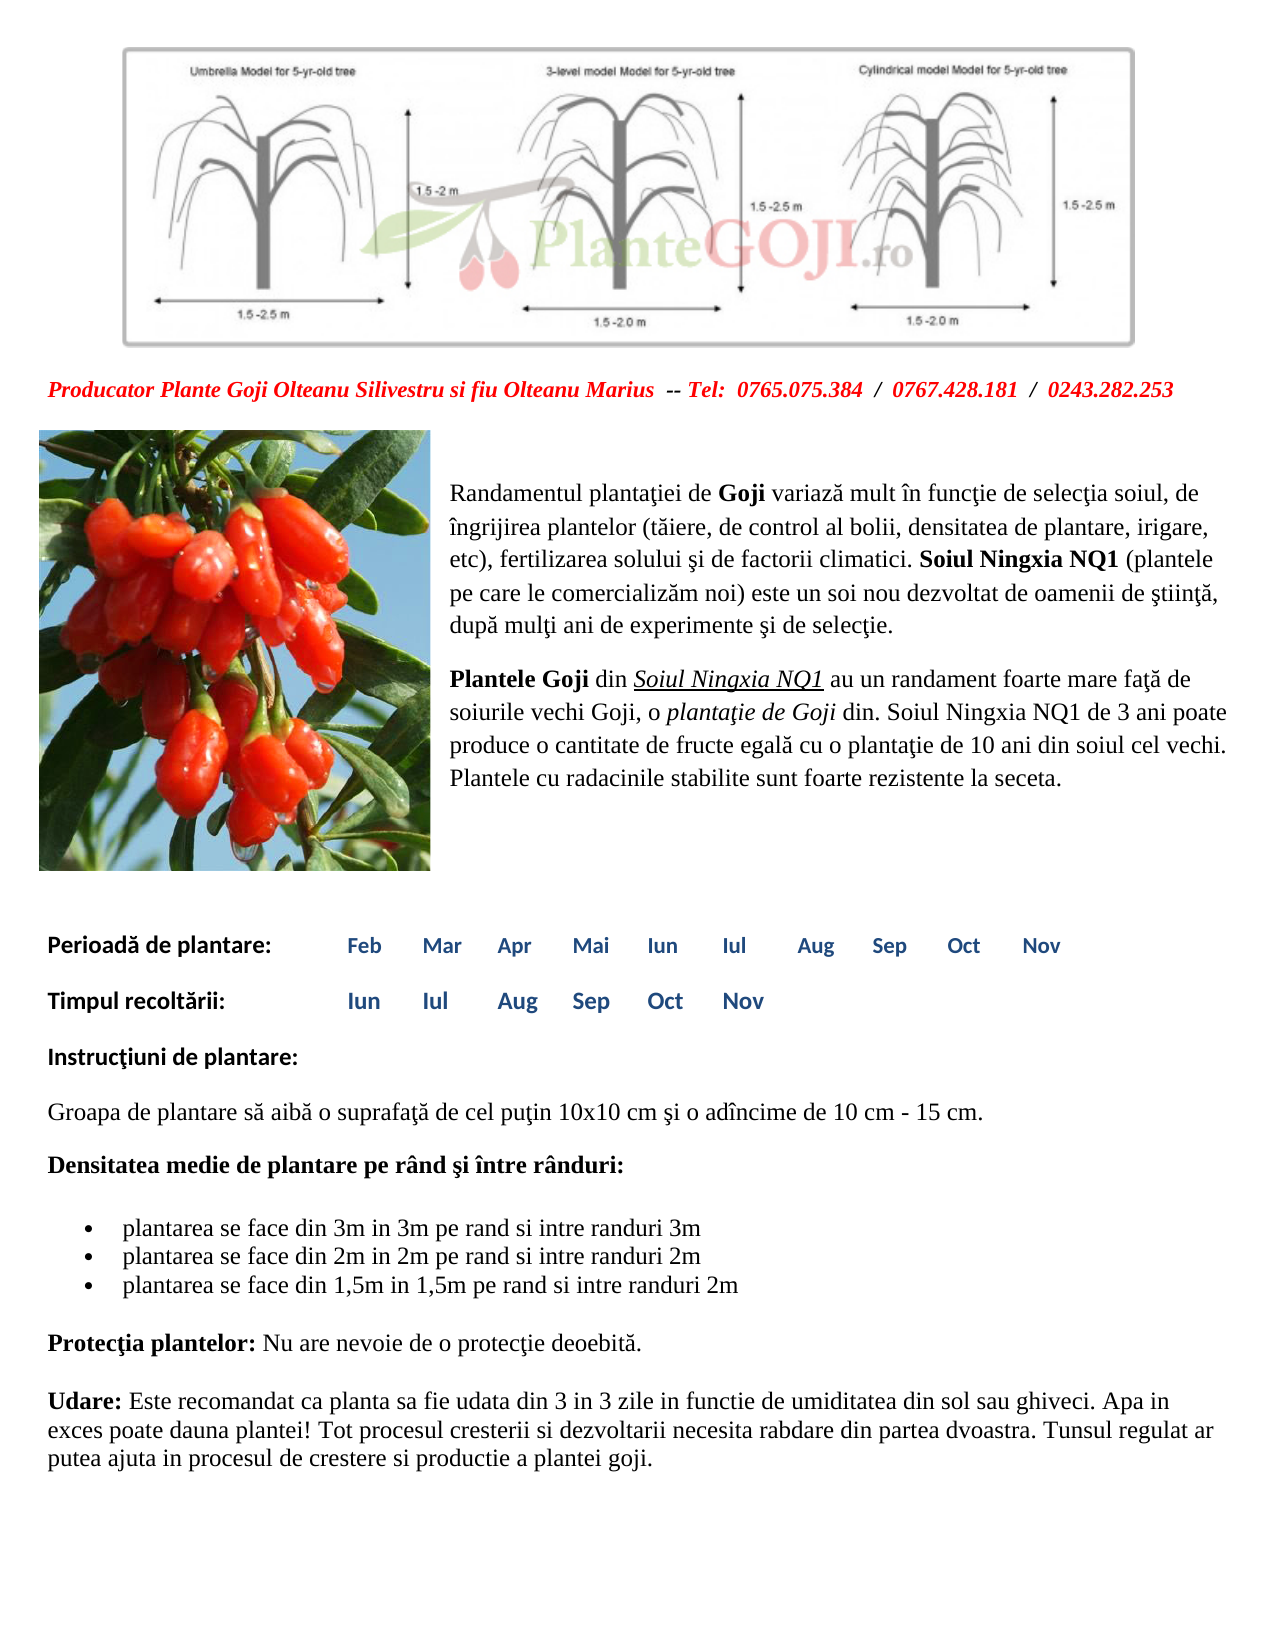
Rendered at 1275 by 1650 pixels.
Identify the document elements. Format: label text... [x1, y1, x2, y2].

text Timpul recoltării: Iun Iul Aug Sep Oct Nov [47, 985, 1228, 1015]
list plantarea se face din 2m in 2m pe rand si intre randuri 2m [85, 1241, 1228, 1270]
picture [39, 430, 431, 871]
text Udare: Este recomandat ca planta sa fie udata din 3 in 3 zile in functie de umiditatea din sol sau ghiveci. Apa in exces poate dauna plantei! Tot procesul cresterii si dezvoltarii necesita rabdare din partea dvoastra. Tunsul regulat ar putea ajuta in procesul de crestere si productie a plantei goji. [47, 1386, 1228, 1472]
text Densitatea medie de plantare pe rând şi între rânduri: [47, 1150, 1228, 1179]
text Groapa de plantare să aibă o suprafaţă de cel puţin 10x10 cm şi o adîncime de 10 cm - 15 cm. [47, 1097, 1228, 1125]
text Protecţia plantelor: Nu are nevoie de o protecţie deoebită. [47, 1328, 1228, 1357]
picture [122, 47, 1135, 348]
list plantarea se face din 3m in 3m pe rand si intre randuri 3m [85, 1213, 1228, 1241]
list plantarea se face din 1,5m in 1,5m pe rand si intre randuri 2m [85, 1270, 1228, 1299]
text Perioadă de plantare: Feb Mar Apr Mai Iun Iul Aug Sep Oct Nov [47, 929, 1228, 959]
text Plantele Goji din Soiul Ningxia NQ1 au un randament foarte mare faţă de soiurile vechi Goji, o plantaţie de Goji din. Soiul Ningxia NQ1 de 3 ani poate produce o cantitate de fructe egală cu o plantaţie de 10 ani din soiul cel vechi. Plantele cu radacinile stabilite sunt foarte rezistente la seceta. [431, 664, 1228, 792]
text Randamentul plantaţiei de Goji variază mult în funcţie de selecţia soiul, de îngrijirea plantelor (tăiere, de control al bolii, densitatea de plantare, irigare, etc), fertilizarea solului şi de factorii climatici. Soiul Ningxia NQ1 (plantele pe care le comercializăm noi) este un soi nou dezvoltat de oamenii de ştiinţă, după mulţi ani de experimente şi de selecţie. [431, 478, 1228, 639]
text Instrucţiuni de plantare: [47, 1041, 1228, 1071]
text Producator Plante Goji Olteanu Silivestru si fiu Olteanu Marius -- Tel: 0765.075.384 / 0767.428.181 / 0243.282.253 [47, 376, 1228, 403]
